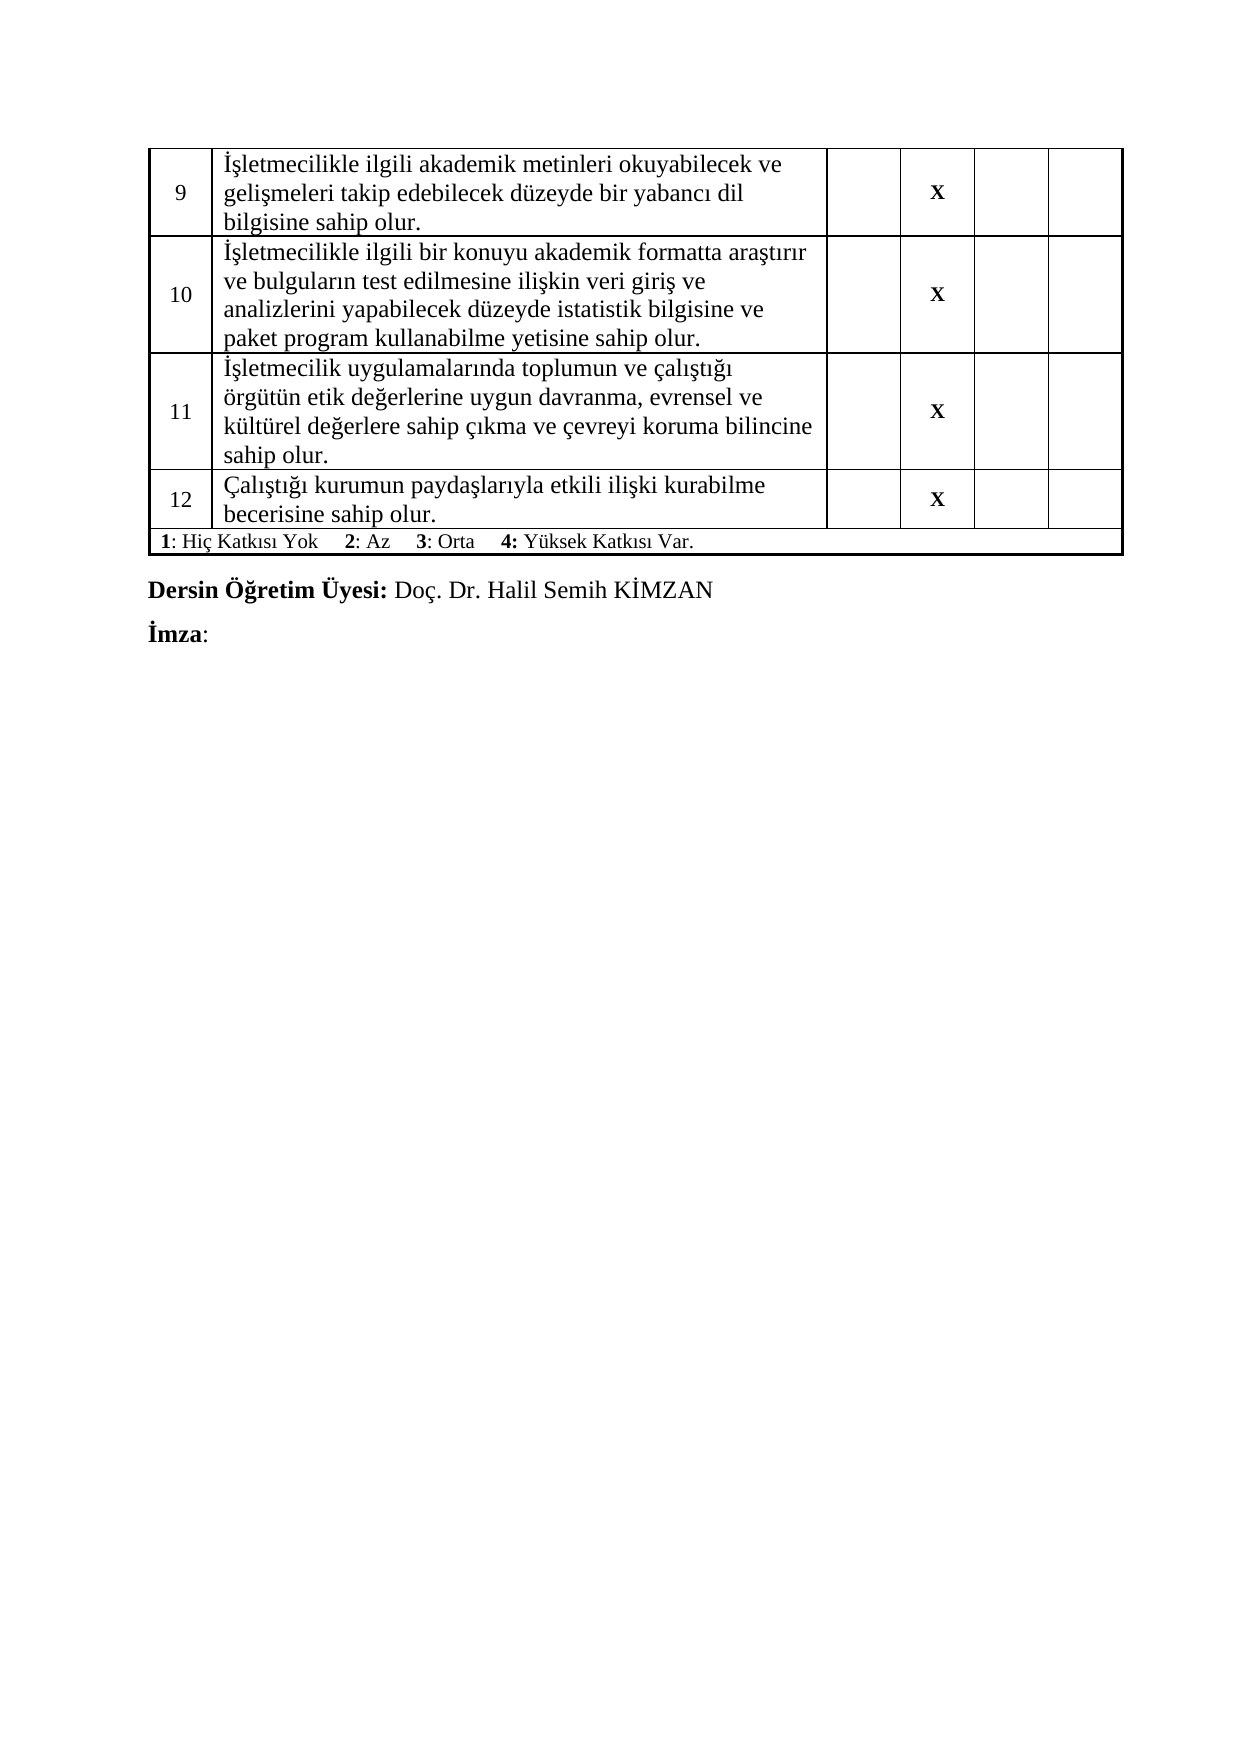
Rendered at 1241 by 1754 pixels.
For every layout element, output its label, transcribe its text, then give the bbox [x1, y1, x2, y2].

table_cell X [901, 237, 974, 352]
table_cell [975, 149, 1048, 235]
table_cell [975, 237, 1048, 352]
table_cell X [901, 354, 974, 468]
table_cell X [901, 470, 974, 528]
table_cell 10 [151, 237, 211, 352]
table_cell 12 [151, 470, 211, 528]
table_cell [1049, 237, 1121, 352]
table_cell X [901, 149, 974, 235]
table_cell 11 [151, 354, 211, 468]
table_cell 9 [151, 149, 211, 235]
table_cell Çalıştığı kurumun paydaşlarıyla etkili ilişki kurabilme becerisine sahip olur. [213, 470, 826, 528]
table_cell [1049, 470, 1121, 528]
table_cell [828, 354, 900, 468]
table_cell [828, 149, 900, 235]
table_cell [828, 470, 900, 528]
table_cell 1: Hiç Katkısı Yok 2: Az 3: Orta 4: Yüksek Katkısı Var. [151, 529, 1121, 553]
table_cell [975, 354, 1048, 468]
table_cell [828, 237, 900, 352]
text Dersin Öğretim Üyesi: Doç. Dr. Halil Semih KİMZAN [148, 576, 1093, 604]
table_cell [1049, 149, 1121, 235]
text İmza: [148, 619, 1093, 676]
table_cell İşletmecilik uygulamalarında toplumun ve çalıştığı örgütün etik değerlerine uygun davranma, evrensel ve kültürel değerlere sahip çıkma ve çevreyi koruma bilincine sahip olur. [213, 354, 826, 468]
table_cell [975, 470, 1048, 528]
table_cell İşletmecilikle ilgili akademik metinleri okuyabilecek ve gelişmeleri takip edebilecek düzeyde bir yabancı dil bilgisine sahip olur. [213, 149, 826, 235]
table_cell İşletmecilikle ilgili bir konuyu akademik formatta araştırır ve bulguların test edilmesine ilişkin veri giriş ve analizlerini yapabilecek düzeyde istatistik bilgisine ve paket program kullanabilme yetisine sahip olur. [213, 237, 826, 352]
table_cell [1049, 354, 1121, 468]
